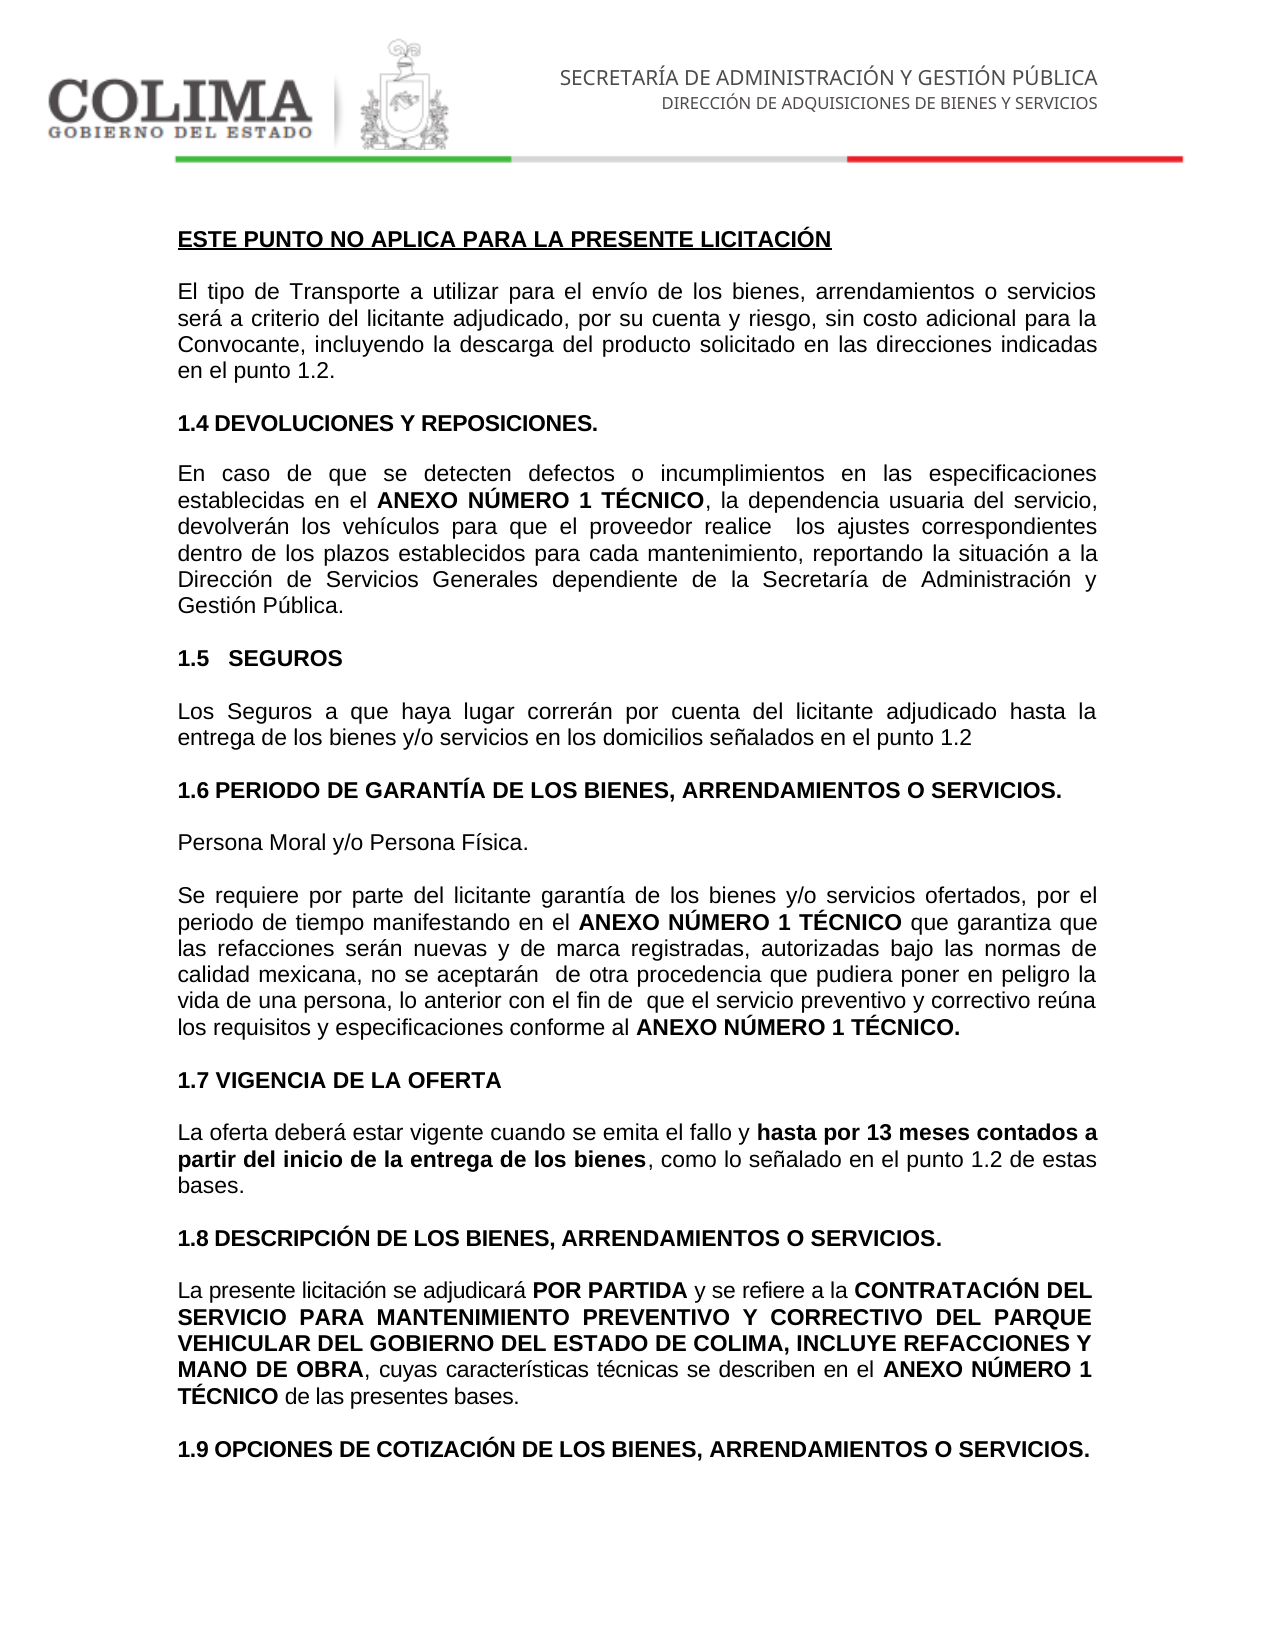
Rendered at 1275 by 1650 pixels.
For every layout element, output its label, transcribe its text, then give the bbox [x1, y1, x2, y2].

text 1.5 SEGUROS [177, 645, 1098, 671]
text Los Seguros a que haya lugar correrán por cuenta del licitante adjudicado hasta la entrega de los bienes y/o servicios en los domicilios señalados en el punto 1.2 [177, 698, 1098, 750]
text La presente licitación se adjudicará POR PARTIDA y se refiere a la CONTRATACIÓN DEL SERVICIO PARA MANTENIMIENTO PREVENTIVO Y CORRECTIVO DEL PARQUE VEHICULAR DEL GOBIERNO DEL ESTADO DE COLIMA, INCLUYE REFACCIONES Y MANO DE OBRA, cuyas características técnicas se describen en el ANEXO NÚMERO 1 TÉCNICO de las presentes bases. [177, 1277, 1092, 1409]
text 1.4 DEVOLUCIONES Y REPOSICIONES. [177, 410, 1098, 436]
text Se requiere por parte del licitante garantía de los bienes y/o servicios ofertados, por el periodo de tiempo manifestando en el ANEXO NÚMERO 1 TÉCNICO que garantiza que las refacciones serán nuevas y de marca registradas, autorizadas bajo las normas de calidad mexicana, no se aceptarán de otra procedencia que pudiera poner en peligro la vida de una persona, lo anterior con el fin de que el servicio preventivo y correctivo reúna los requisitos y especificaciones conforme al ANEXO NÚMERO 1 TÉCNICO. [177, 882, 1098, 1040]
text 1.8 DESCRIPCIÓN DE LOS BIENES, ARRENDAMIENTOS O SERVICIOS. [177, 1225, 1098, 1251]
text En caso de que se detecten defectos o incumplimientos en las especificaciones establecidas en el ANEXO NÚMERO 1 TÉCNICO, la dependencia usuaria del servicio, devolverán los vehículos para que el proveedor realice los ajustes correspondientes dentro de los plazos establecidos para cada mantenimiento, reportando la situación a la Dirección de Servicios Generales dependiente de la Secretaría de Administración y Gestión Pública. [177, 460, 1098, 618]
text 1.9 OPCIONES DE COTIZACIÓN DE LOS BIENES, ARRENDAMIENTOS O SERVICIOS. [177, 1436, 1098, 1462]
text Persona Moral y/o Persona Física. [177, 829, 1098, 856]
text 1.7 VIGENCIA DE LA OFERTA [177, 1067, 1098, 1093]
text El tipo de Transporte a utilizar para el envío de los bienes, arrendamientos o servicios será a criterio del licitante adjudicado, por su cuenta y riesgo, sin costo adicional para la Convocante, incluyendo la descarga del producto solicitado en las direcciones indicadas en el punto 1.2. [177, 278, 1098, 384]
picture [36, 36, 1189, 171]
text ESTE PUNTO NO APLICA PARA LA PRESENTE LICITACIÓN [177, 226, 1098, 252]
text La oferta deberá estar vigente cuando se emita el fallo y hasta por 13 meses contados a partir del inicio de la entrega de los bienes, como lo señalado en el punto 1.2 de estas bases. [177, 1119, 1098, 1198]
list PERIODO DE GARANTÍA DE LOS BIENES, ARRENDAMIENTOS O SERVICIOS. [177, 777, 1098, 803]
